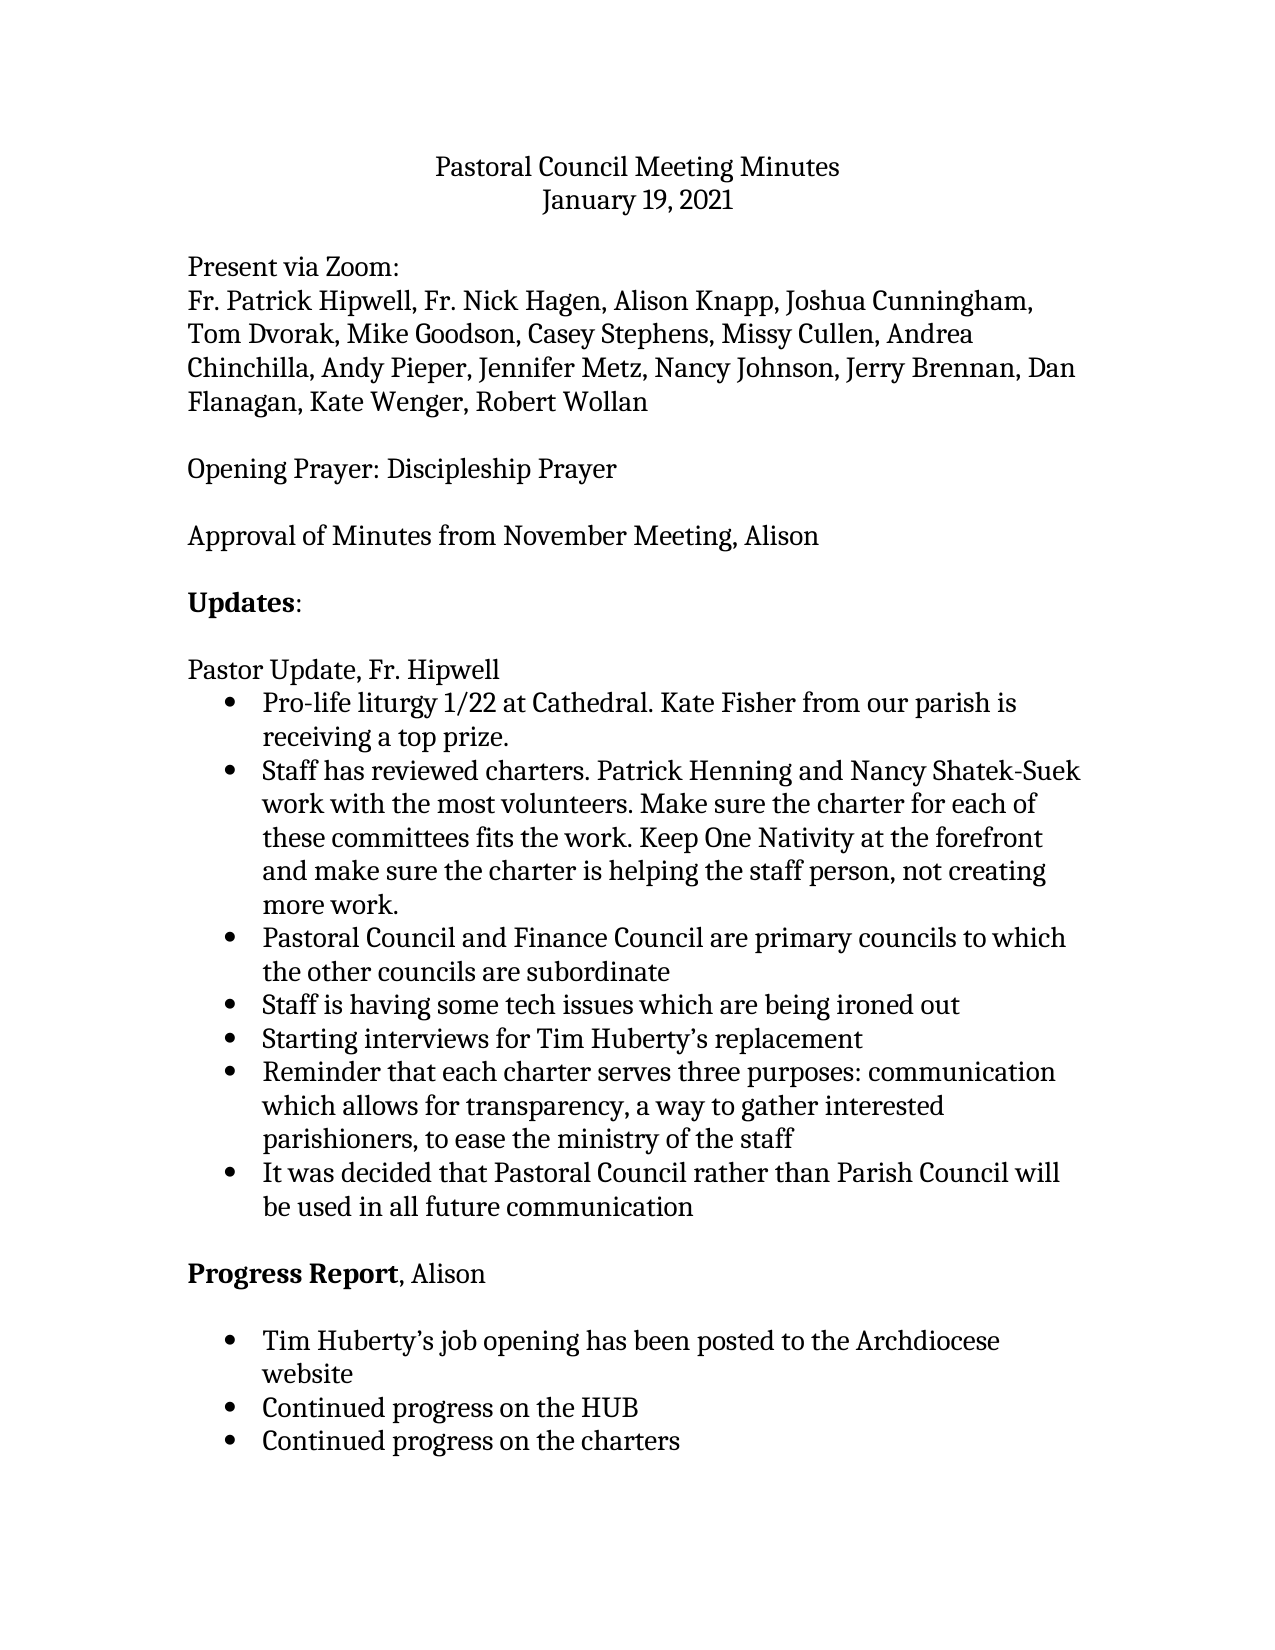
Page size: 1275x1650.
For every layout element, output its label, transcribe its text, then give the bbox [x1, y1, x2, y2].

list Staff is having some tech issues which are being ironed out [225, 988, 1087, 1022]
text Updates: [187, 586, 1087, 619]
text Fr. Patrick Hipwell, Fr. Nick Hagen, Alison Knapp, Joshua Cunningham, Tom Dvorak, Mike Goodson, Casey Stephens, Missy Cullen, Andrea Chinchilla, Andy Pieper, Jennifer Metz, Nancy Johnson, Jerry Brennan, Dan Flanagan, Kate Wenger, Robert Wollan [187, 284, 1087, 418]
list Pro-life liturgy 1/22 at Cathedral. Kate Fisher from our parish is receiving a top prize. [225, 687, 1087, 754]
list Staff has reviewed charters. Patrick Henning and Nancy Shatek-Suek work with the most volunteers. Make sure the charter for each of these committees fits the work. Keep One Nativity at the forefront and make sure the charter is helping the staff person, not creating more work. [225, 754, 1087, 921]
list Starting interviews for Tim Huberty’s replacement [225, 1022, 1087, 1056]
text Approval of Minutes from November Meeting, Alison [187, 519, 1087, 552]
text Opening Prayer: Discipleship Prayer [187, 452, 1087, 485]
list It was decided that Pastoral Council rather than Parish Council will be used in all future communication [225, 1156, 1087, 1223]
list Tim Huberty’s job opening has been posted to the Archdiocese website [225, 1324, 1087, 1391]
list Reminder that each charter serves three purposes: communication which allows for transparency, a way to gather interested parishioners, to ease the ministry of the staff [225, 1056, 1087, 1156]
text January 19, 2021 [187, 183, 1087, 217]
text Pastoral Council Meeting Minutes [187, 150, 1087, 183]
list Pastoral Council and Finance Council are primary councils to which the other councils are subordinate [225, 921, 1087, 988]
text Pastor Update, Fr. Hipwell [187, 653, 1087, 687]
text Progress Report, Alison [187, 1257, 1087, 1290]
list Continued progress on the HUB [225, 1391, 1087, 1424]
list Continued progress on the charters [225, 1424, 1087, 1458]
text Present via Zoom: [187, 251, 1087, 284]
